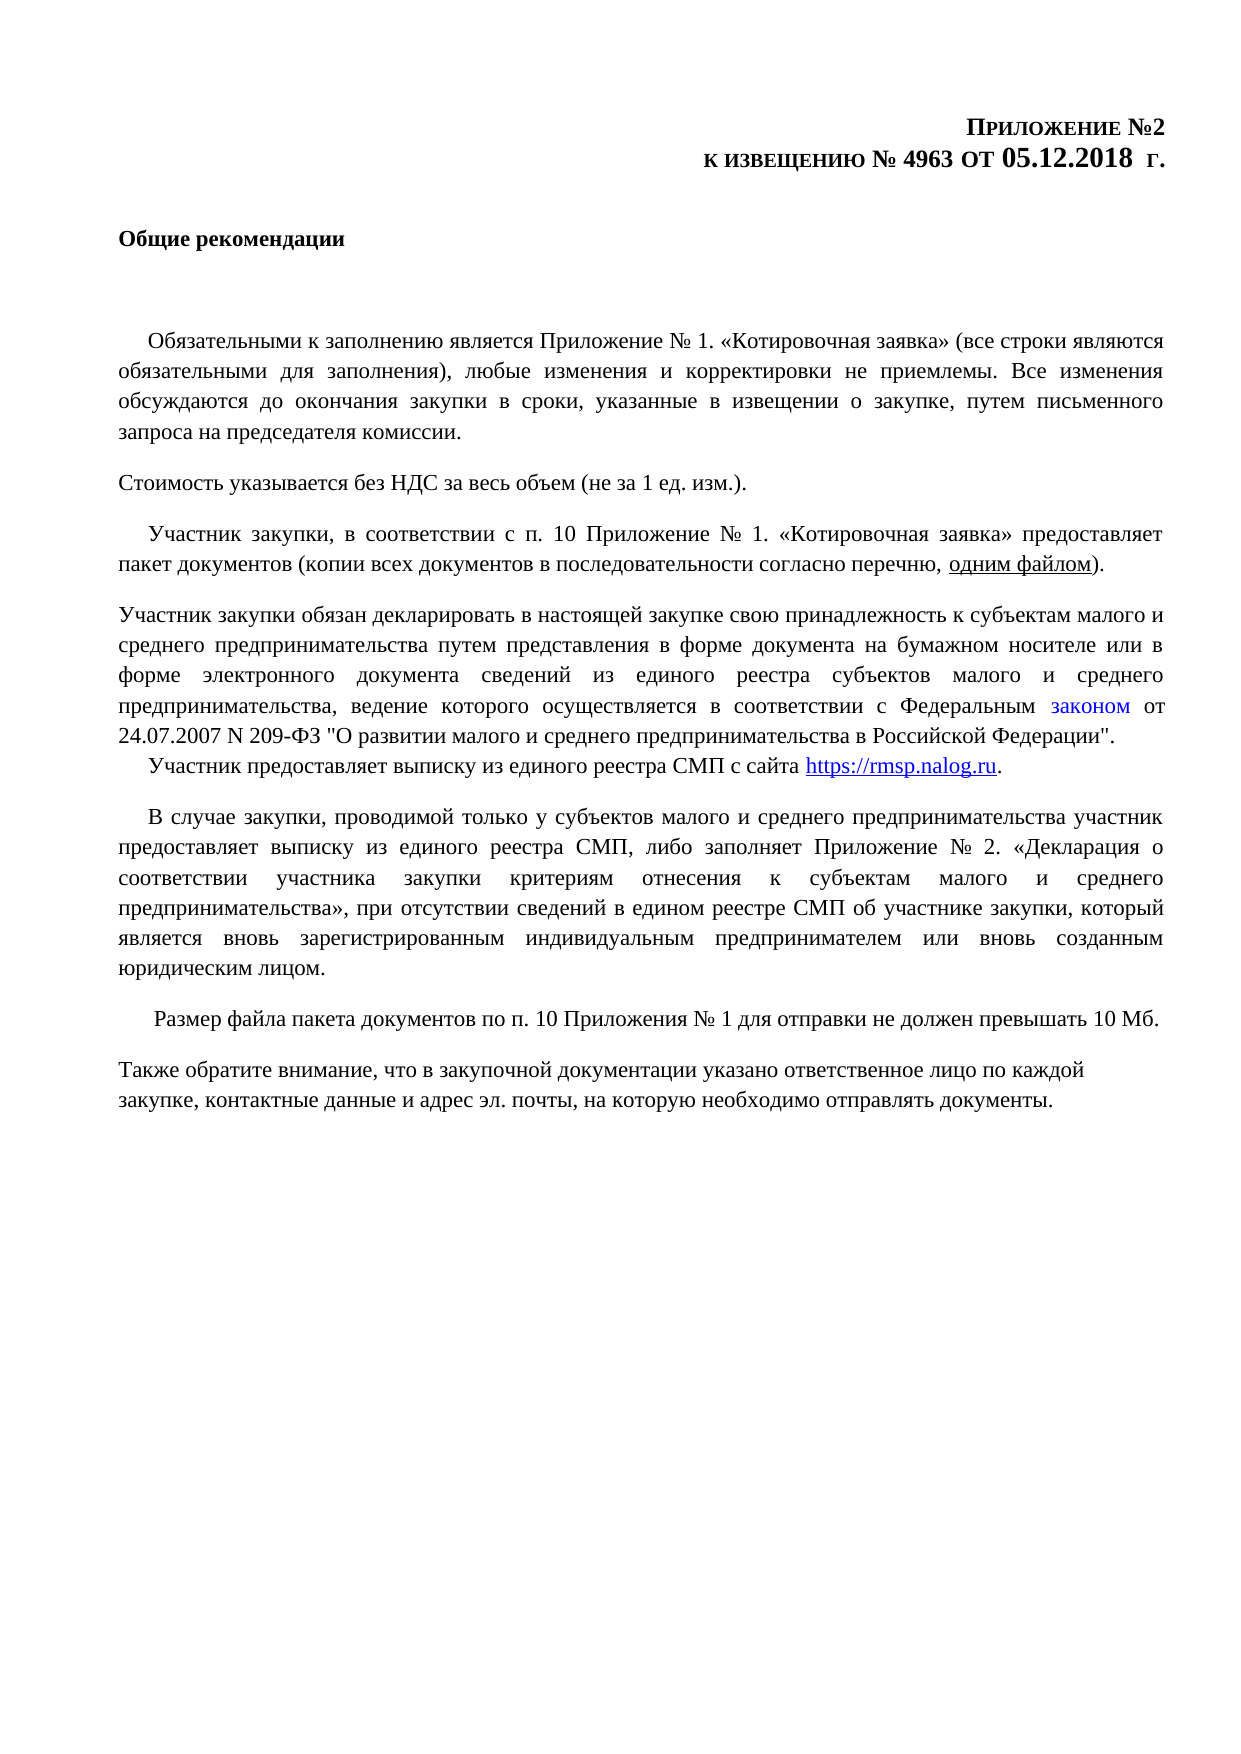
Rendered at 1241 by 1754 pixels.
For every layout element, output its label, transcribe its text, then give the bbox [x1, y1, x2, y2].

text Участник закупки, в соответствии с п. 10 Приложение № 1. «Котировочная заявка» предоставляет пакет документов (копии всех документов в последовательности согласно перечню, одним файлом). [118, 520, 1165, 576]
text Стоимость указывается без НДС за весь объем (не за 1 ед. изм.). [118, 469, 1165, 495]
text Также обратите внимание, что в закупочной документации указано ответственное лицо по каждой закупке, контактные данные и адрес эл. почты, на которую необходимо отправлять документы. [118, 1056, 1165, 1113]
text Приложение №2 [634, 112, 1165, 141]
text к извещению № 4963 от 05.12.2018 г. [118, 141, 1165, 174]
text Размер файла пакета документов по п. 10 Приложения № 1 для отправки не должен превышать 10 Мб. [118, 1005, 1165, 1032]
text Участник закупки обязан декларировать в настоящей закупке свою принадлежность к субъектам малого и среднего предпринимательства путем представления в форме документа на бумажном носителе или в форме электронного документа сведений из единого реестра субъектов малого и среднего предпринимательства, ведение которого осуществляется в соответствии с Федеральным законом от 24.07.2007 N 209-ФЗ "О развитии малого и среднего предпринимательства в Российской Федерации". [118, 601, 1165, 748]
text Обязательными к заполнению является Приложение № 1. «Котировочная заявка» (все строки являются обязательными для заполнения), любые изменения и корректировки не приемлемы. Все изменения обсуждаются до окончания закупки в сроки, указанные в извещении о закупке, путем письменного запроса на председателя комиссии. [118, 327, 1165, 444]
text Участник предоставляет выписку из единого реестра СМП с сайта https://rmsp.nalog.ru. [118, 752, 1165, 778]
text В случае закупки, проводимой только у субъектов малого и среднего предпринимательства участник предоставляет выписку из единого реестра СМП, либо заполняет Приложение № 2. «Декларация о соответствии участника закупки критериям отнесения к субъектам малого и среднего предпринимательства», при отсутствии сведений в едином реестре СМП об участнике закупки, который является вновь зарегистрированным индивидуальным предпринимателем или вновь созданным юридическим лицом. [118, 803, 1165, 981]
text Общие рекомендации [118, 225, 1165, 251]
